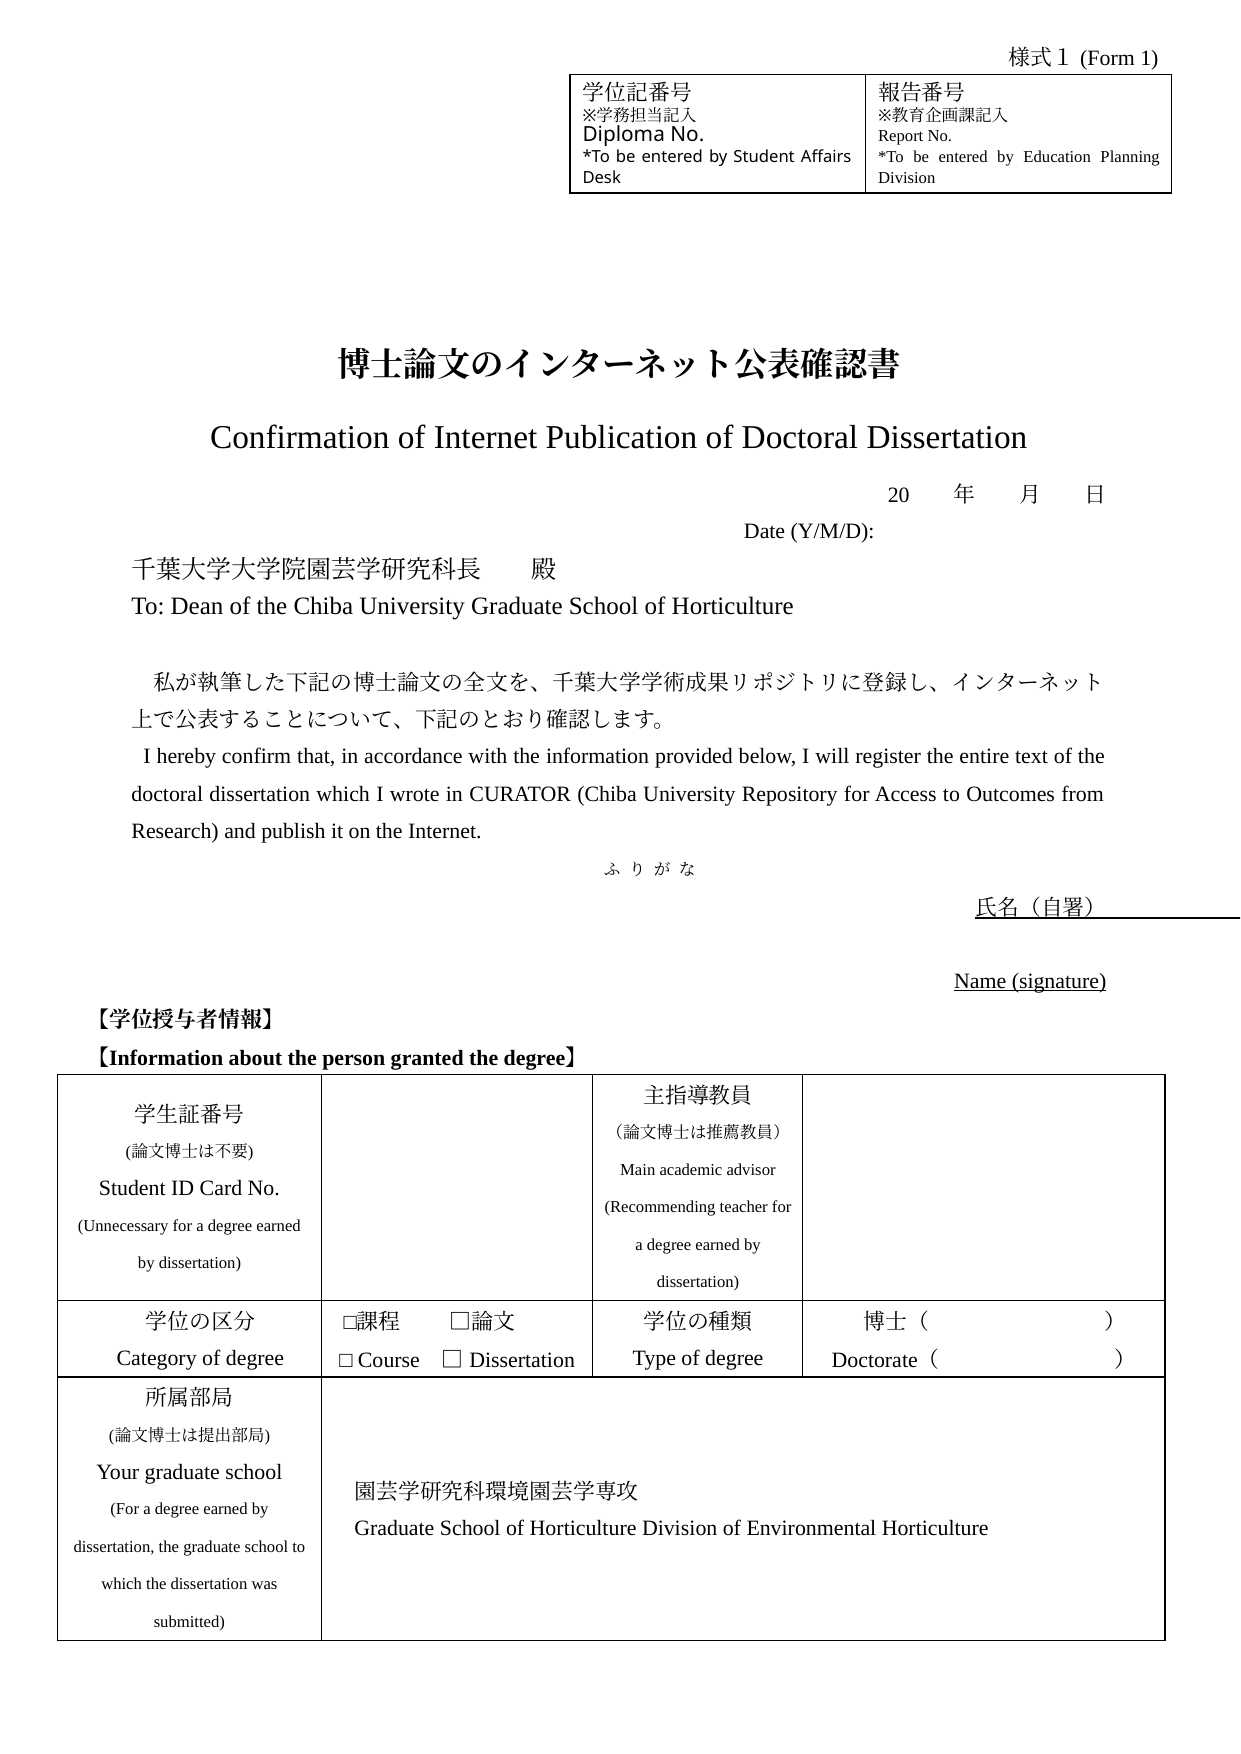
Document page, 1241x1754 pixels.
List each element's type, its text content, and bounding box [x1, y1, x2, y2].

table_cell 学位の種類 Type of degree [593, 1301, 802, 1376]
text Confirmation of Internet Publication of Doctoral Dissertation [131, 399, 1106, 474]
text Date (Y/M/D): [656, 512, 1062, 549]
text 【学位授与者情報】 [87, 999, 1106, 1037]
text 博士論文のインターネット公表確認書 [131, 324, 1106, 399]
text To: Dean of the Chiba University Graduate School of Horticulture [131, 587, 1106, 624]
text 20 年 月 日 [131, 474, 1106, 512]
text 私が執筆した下記の博士論文の全文を、千葉大学学術成果リポジトリに登録し、インターネット上で公表することについて、下記のとおり確認します。 [131, 662, 1106, 737]
table_cell 園芸学研究科環境園芸学専攻 Graduate School of Horticulture Division of Environmental Horticulture [322, 1378, 1164, 1640]
table_cell □課程 □論文 □ Course □ Dissertation [322, 1301, 592, 1376]
table_cell 学位の区分 Category of degree [58, 1301, 321, 1376]
text 千葉大学大学院園芸学研究科長 殿 [131, 549, 1106, 587]
table_header [803, 1075, 1164, 1300]
table_header 主指導教員 （論文博士は推薦教員） Main academic advisor (Recommending teacher for a degree earned by dissertation) [593, 1075, 802, 1300]
table_header 学生証番号 (論文博士は不要) Student ID Card No. (Unnecessary for a degree earned by dissertation) [58, 1075, 321, 1300]
text Name (signature) [131, 962, 1106, 999]
table_cell 所属部局 (論文博士は提出部局) Your graduate school (For a degree earned by dissertation, the graduate school to which the dissertation was submitted) [58, 1378, 321, 1640]
text 氏名（自署） [131, 887, 1106, 924]
table_header [322, 1075, 592, 1300]
text I hereby confirm that, in accordance with the information provided below, I will register the entire text of the doctoral dissertation which I wrote in CURATOR (Chiba University Repository for Access to Outcomes from Research) and publish it on the Internet. [131, 737, 1106, 849]
text ふりがな [604, 849, 1106, 887]
text 【Information about the person granted the degree】 [87, 1037, 1106, 1074]
table_cell 博士（ ） Doctorate（ ） [803, 1301, 1164, 1376]
